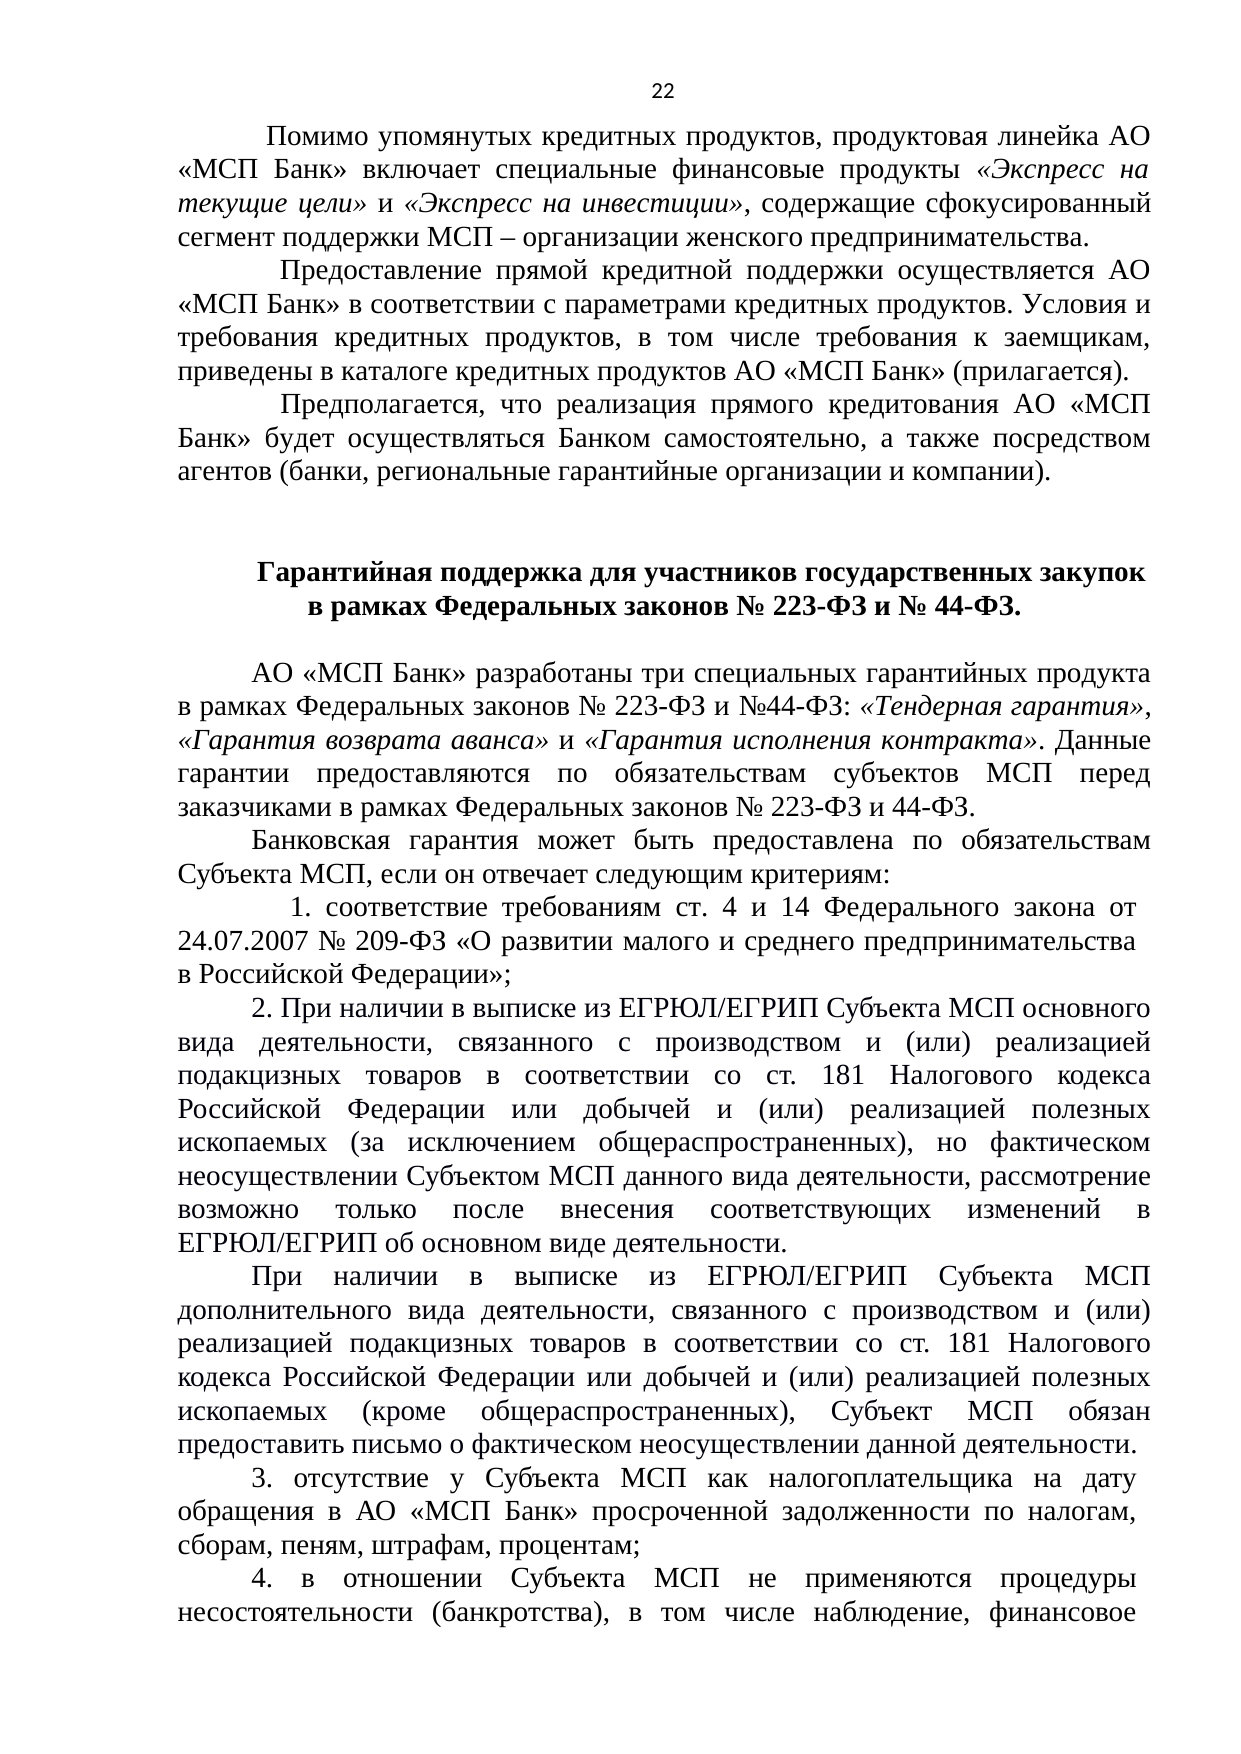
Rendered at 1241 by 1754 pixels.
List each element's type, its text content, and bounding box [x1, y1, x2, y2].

text 2. При наличии в выписке из ЕГРЮЛ/ЕГРИП Субъекта МСП основного вида деятельности, связанного с производством и (или) реализацией подакцизных товаров в соответствии со ст. 181 Налогового кодекса Российской Федерации или добычей и (или) реализацией полезных ископаемых (за исключением общераспространенных), но фактическом неосуществлении Субъектом МСП данного вида деятельности, рассмотрение возможно только после внесения соответствующих изменений в ЕГРЮЛ/ЕГРИП об основном виде деятельности. [177, 990, 1152, 1258]
text Предоставление прямой кредитной поддержки осуществляется АО «МСП Банк» в соответствии с параметрами кредитных продуктов. Условия и требования кредитных продуктов, в том числе требования к заемщикам, приведены в каталоге кредитных продуктов АО «МСП Банк» (прилагается). [177, 252, 1152, 386]
text 1. соответствие требованиям ст. 4 и 14 Федерального закона от 24.07.2007 № 209-ФЗ «О развитии малого и среднего предпринимательства в Российской Федерации»; [177, 889, 1137, 990]
text Гарантийная поддержка для участников государственных закупок в рамках Федеральных законов № 223-ФЗ и № 44-ФЗ. [177, 554, 1152, 621]
text Предполагается, что реализация прямого кредитования АО «МСП Банк» будет осуществляться Банком самостоятельно, а также посредством агентов (банки, региональные гарантийные организации и компании). [177, 386, 1152, 487]
text 3. отсутствие у Субъекта МСП как налогоплательщика на дату обращения в АО «МСП Банк» просроченной задолженности по налогам, сборам, пеням, штрафам, процентам; [177, 1460, 1137, 1560]
text При наличии в выписке из ЕГРЮЛ/ЕГРИП Субъекта МСП дополнительного вида деятельности, связанного с производством и (или) реализацией подакцизных товаров в соответствии со ст. 181 Налогового кодекса Российской Федерации или добычей и (или) реализацией полезных ископаемых (кроме общераспространенных), Субъект МСП обязан предоставить письмо о фактическом неосуществлении данной деятельности. [177, 1258, 1152, 1460]
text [177, 1560, 1137, 1627]
text Банковская гарантия может быть предоставлена по обязательствам Субъекта МСП, если он отвечает следующим критериям: [177, 822, 1152, 889]
text Помимо упомянутых кредитных продуктов, продуктовая линейка АО «МСП Банк» включает специальные финансовые продукты «Экспресс на текущие цели» и «Экспресс на инвестиции», содержащие сфокусированный сегмент поддержки МСП – организации женского предпринимательства. [177, 118, 1152, 252]
text АО «МСП Банк» разработаны три специальных гарантийных продукта в рамках Федеральных законов № 223-ФЗ и №44-ФЗ: «Тендерная гарантия», «Гарантия возврата аванса» и «Гарантия исполнения контракта». Данные гарантии предоставляются по обязательствам субъектов МСП перед заказчиками в рамках Федеральных законов № 223-ФЗ и 44-ФЗ. [177, 655, 1152, 822]
